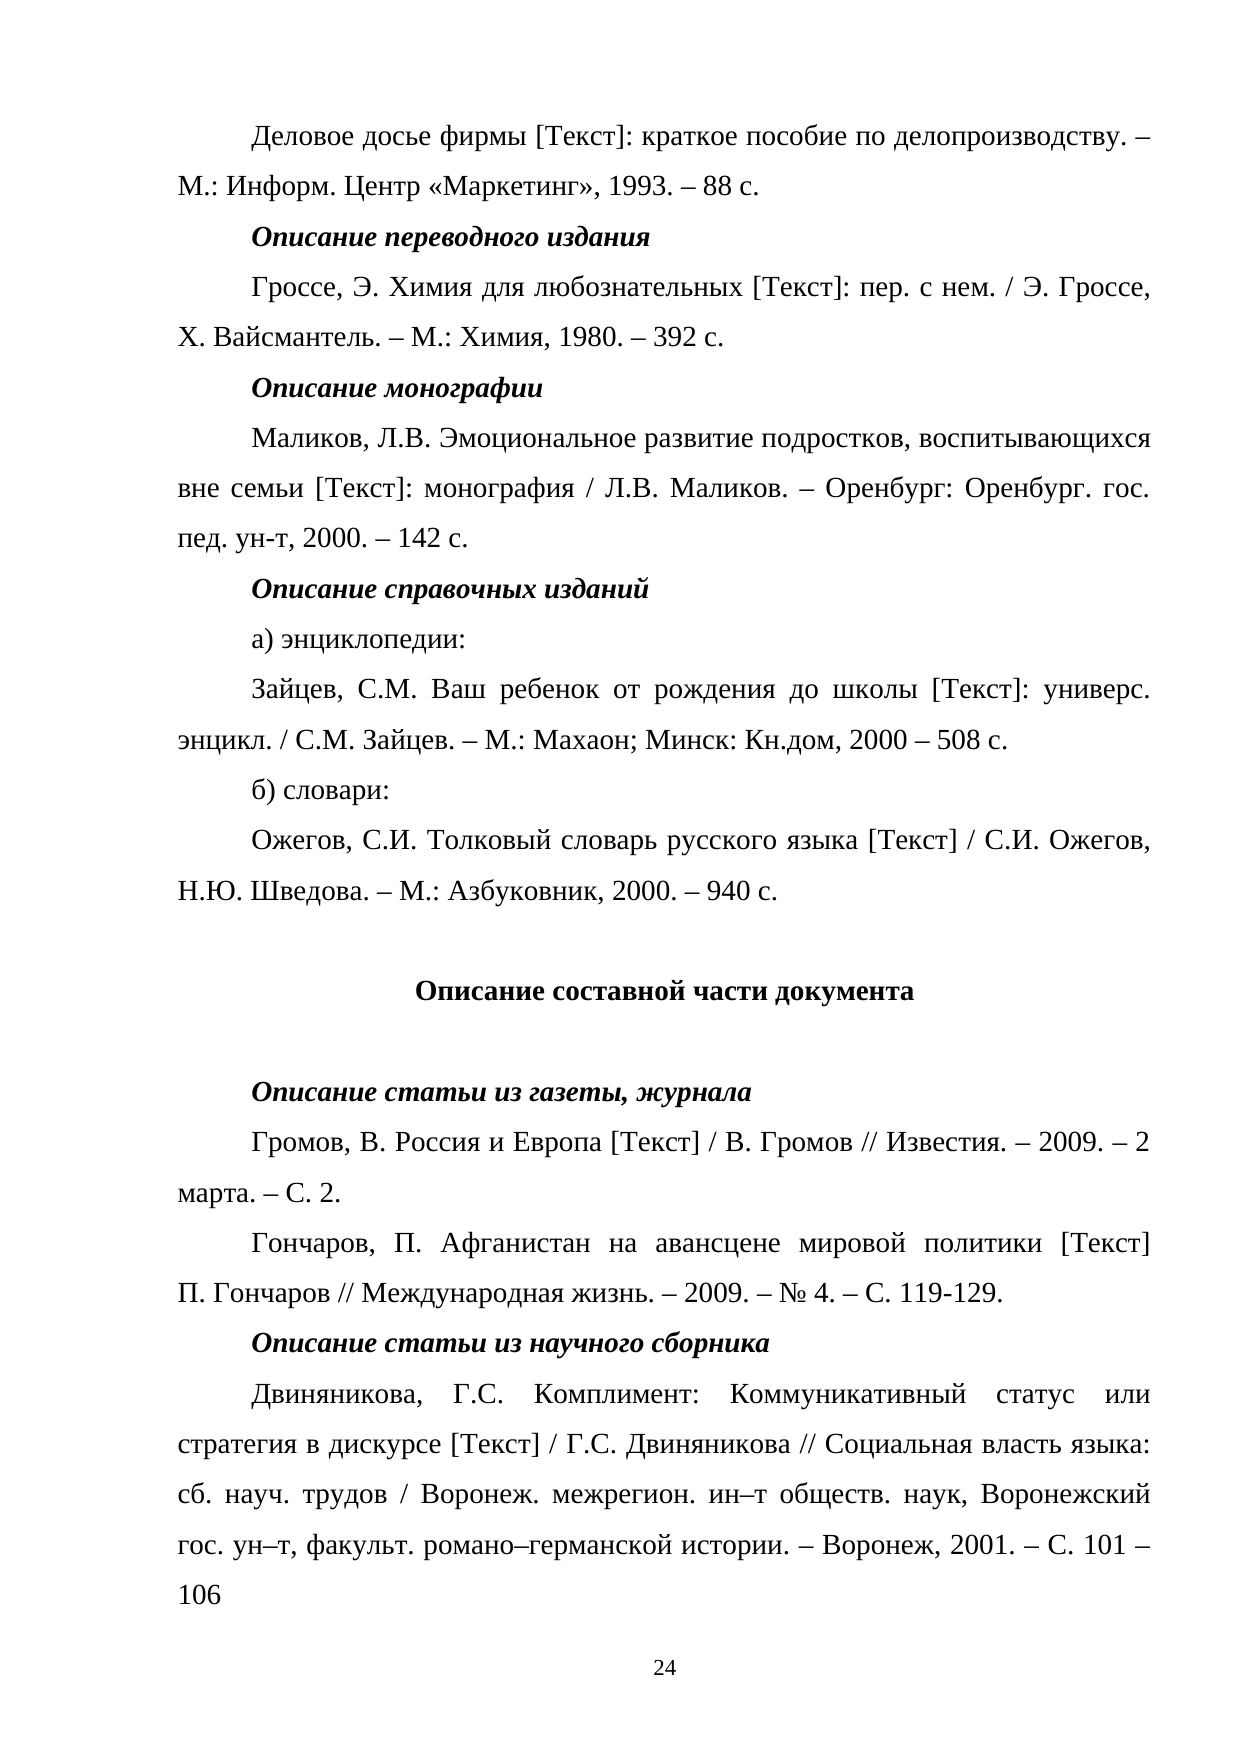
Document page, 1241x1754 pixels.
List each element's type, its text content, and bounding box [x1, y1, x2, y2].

text Описание монографии [177, 370, 1152, 403]
text Гроссе, Э. Химия для любознательных [Текст]: пер. с нем. / Э. Гроссе, Х. Вайсмантель. – М.: Химия, 1980. – 392 с. [177, 269, 1152, 353]
text Громов, В. Россия и Европа [Текст] / В. Громов // Известия. – 2009. – 2 марта. – С. 2. [177, 1124, 1152, 1208]
text Описание справочных изданий [177, 571, 1152, 604]
text Зайцев, С.М. Ваш ребенок от рождения до школы [Текст]: универс. энцикл. / С.М. Зайцев. – М.: Махаон; Минск: Кн.дом, 2000 – 508 с. [177, 672, 1152, 755]
text б) словари: [177, 772, 1152, 806]
text Описание статьи из газеты, журнала [177, 1074, 1152, 1108]
text Двиняникова, Г.С. Комплимент: Коммуникативный статус или стратегия в дискурсе [Текст] / Г.С. Двиняникова // Социальная власть языка: сб. науч. трудов / Воронеж. межрегион. ин–т обществ. наук, Воронежский гос. ун–т, факульт. романо–германской истории. – Воронеж, 2001. – С. 101 – 106 [177, 1376, 1152, 1611]
text Маликов, Л.В. Эмоциональное развитие подростков, воспитывающихся вне семьи [Текст]: монография / Л.В. Маликов. – Оренбург: Оренбург. гос. пед. ун-т, 2000. – 142 с. [177, 420, 1152, 554]
text Описание составной части документа [177, 973, 1152, 1007]
text а) энциклопедии: [177, 621, 1152, 655]
text Ожегов, С.И. Толковый словарь русского языка [Текст] / С.И. Ожегов, Н.Ю. Шведова. – М.: Азбуковник, 2000. – 940 с. [177, 822, 1152, 906]
text Деловое досье фирмы [Текст]: краткое пособие по делопроизводству. – М.: Информ. Центр «Маркетинг», 1993. – 88 с. [177, 118, 1152, 202]
text Гончаров, П. Афганистан на авансцене мировой политики [Текст] П. Гончаров // Международная жизнь. – 2009. – № 4. – С. 119-129. [177, 1225, 1152, 1309]
text Описание переводного издания [177, 219, 1152, 252]
text Описание статьи из научного сборника [177, 1326, 1152, 1359]
